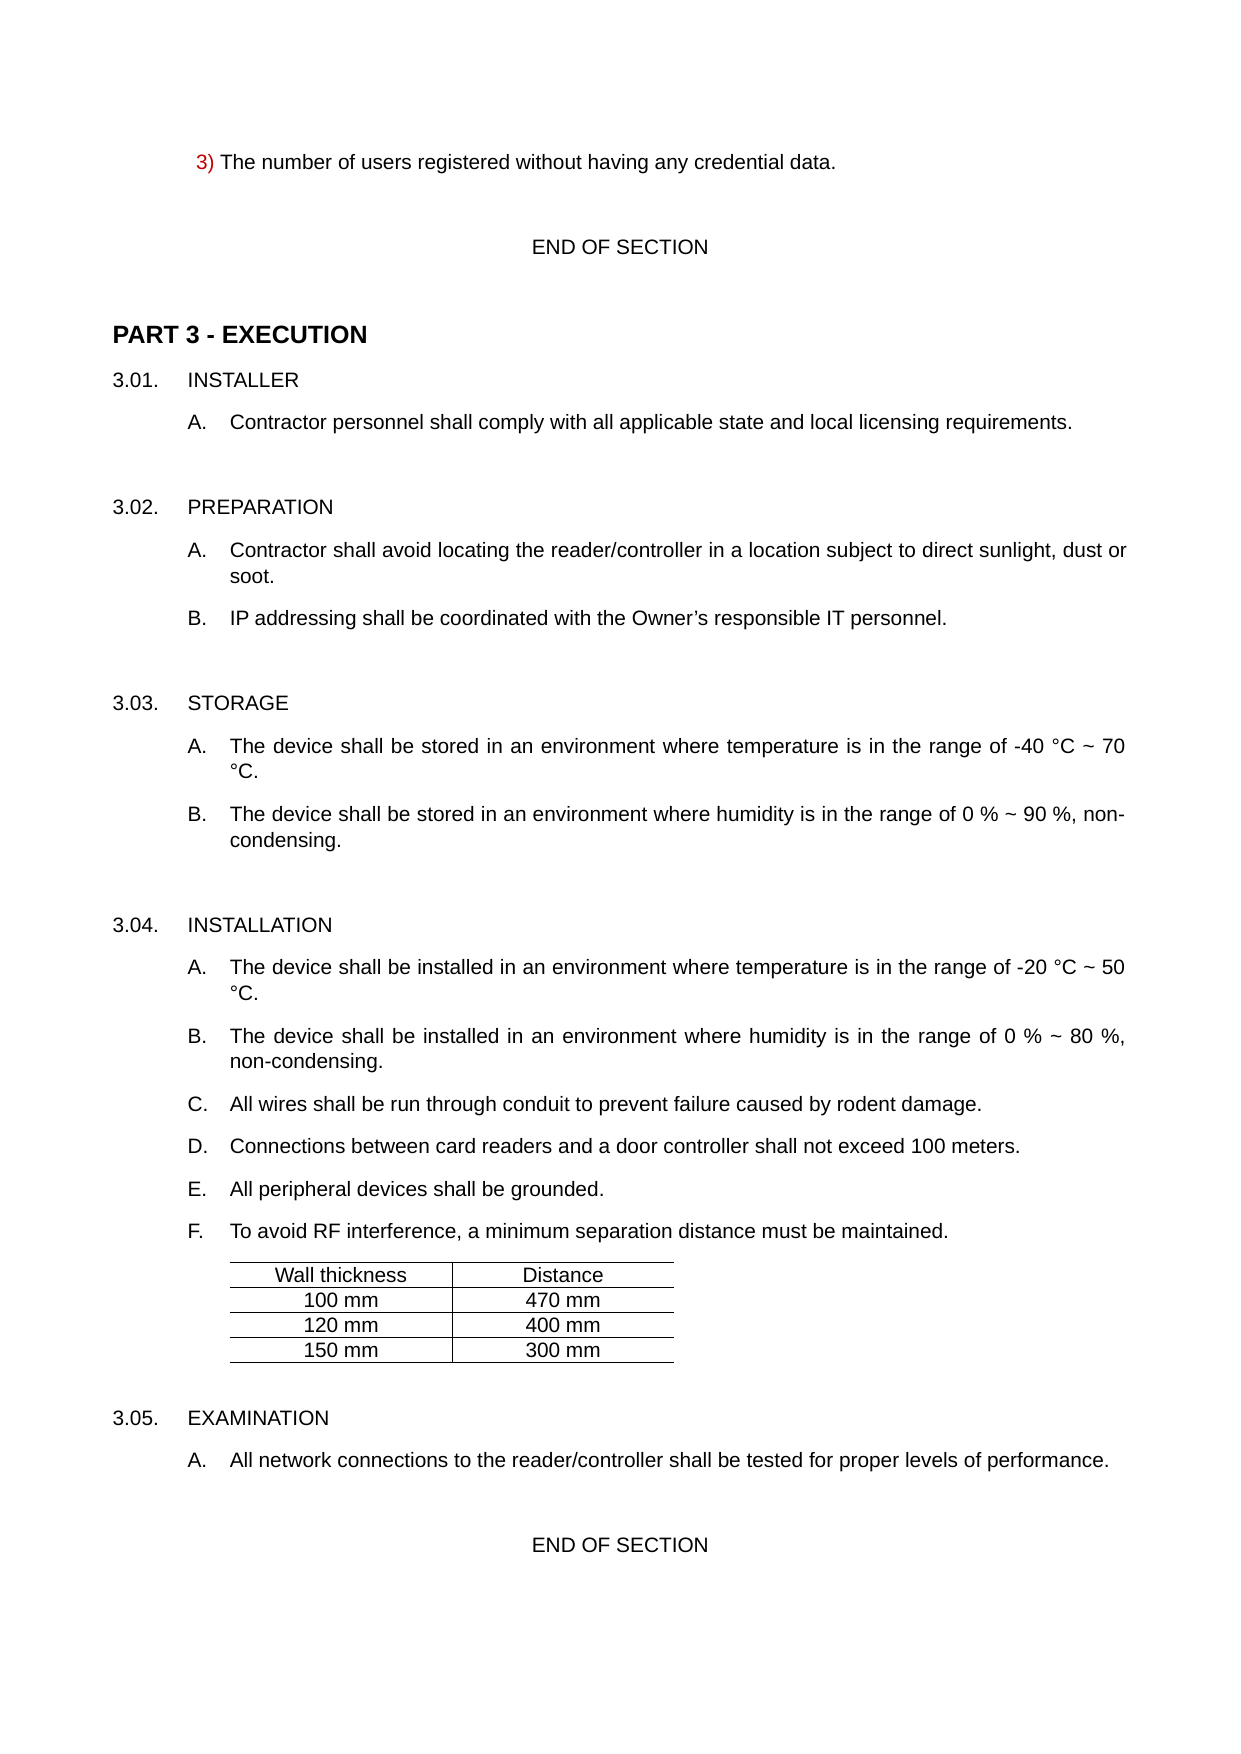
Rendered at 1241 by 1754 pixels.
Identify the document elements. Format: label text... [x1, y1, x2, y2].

text EXAMINATION [112, 1405, 1128, 1429]
text INSTALLER [112, 368, 1128, 392]
table_cell 470 mm [453, 1288, 674, 1312]
text IP addressing shall be coordinated with the Owner’s responsible IT personnel. [187, 606, 1128, 630]
list All wires shall be run through conduit to prevent failure caused by rodent damage. [187, 1092, 1128, 1116]
list The device shall be installed in an environment where temperature is in the range of -20 °C ~ 50 °C. [187, 955, 1128, 1005]
table_header Distance [453, 1263, 674, 1287]
text INSTALLATION [112, 913, 1128, 937]
text STORAGE [112, 691, 1128, 715]
text 3) The number of users registered without having any credential data. [196, 150, 1128, 174]
table_cell 150 mm [230, 1338, 452, 1362]
text Connections between card readers and a door controller shall not exceed 100 meters. [187, 1134, 1128, 1158]
text END OF SECTION [112, 1533, 1128, 1557]
table_header Wall thickness [230, 1263, 452, 1287]
text END OF SECTION [112, 235, 1128, 259]
list Contractor personnel shall comply with all applicable state and local licensing requirements. [187, 410, 1128, 434]
list Contractor shall avoid locating the reader/controller in a location subject to direct sunlight, dust or soot. [187, 538, 1128, 587]
list The device shall be stored in an environment where temperature is in the range of -40 °C ~ 70 °C. [187, 733, 1128, 783]
list The device shall be installed in an environment where humidity is in the range of 0 % ~ 80 %, non-condensing. [187, 1023, 1128, 1073]
text PREPARATION [112, 495, 1128, 519]
subtitle PART 3 - EXECUTION [112, 320, 1128, 349]
table_cell 300 mm [453, 1338, 674, 1362]
table_cell 100 mm [230, 1288, 452, 1312]
table_cell 400 mm [453, 1313, 674, 1337]
text All peripheral devices shall be grounded. [187, 1177, 1128, 1201]
list The device shall be stored in an environment where humidity is in the range of 0 % ~ 90 %, non-condensing. [187, 802, 1128, 852]
table_cell 120 mm [230, 1313, 452, 1337]
list All network connections to the reader/controller shall be tested for proper levels of performance. [187, 1448, 1128, 1472]
text To avoid RF interference, a minimum separation distance must be maintained. [187, 1219, 1128, 1243]
